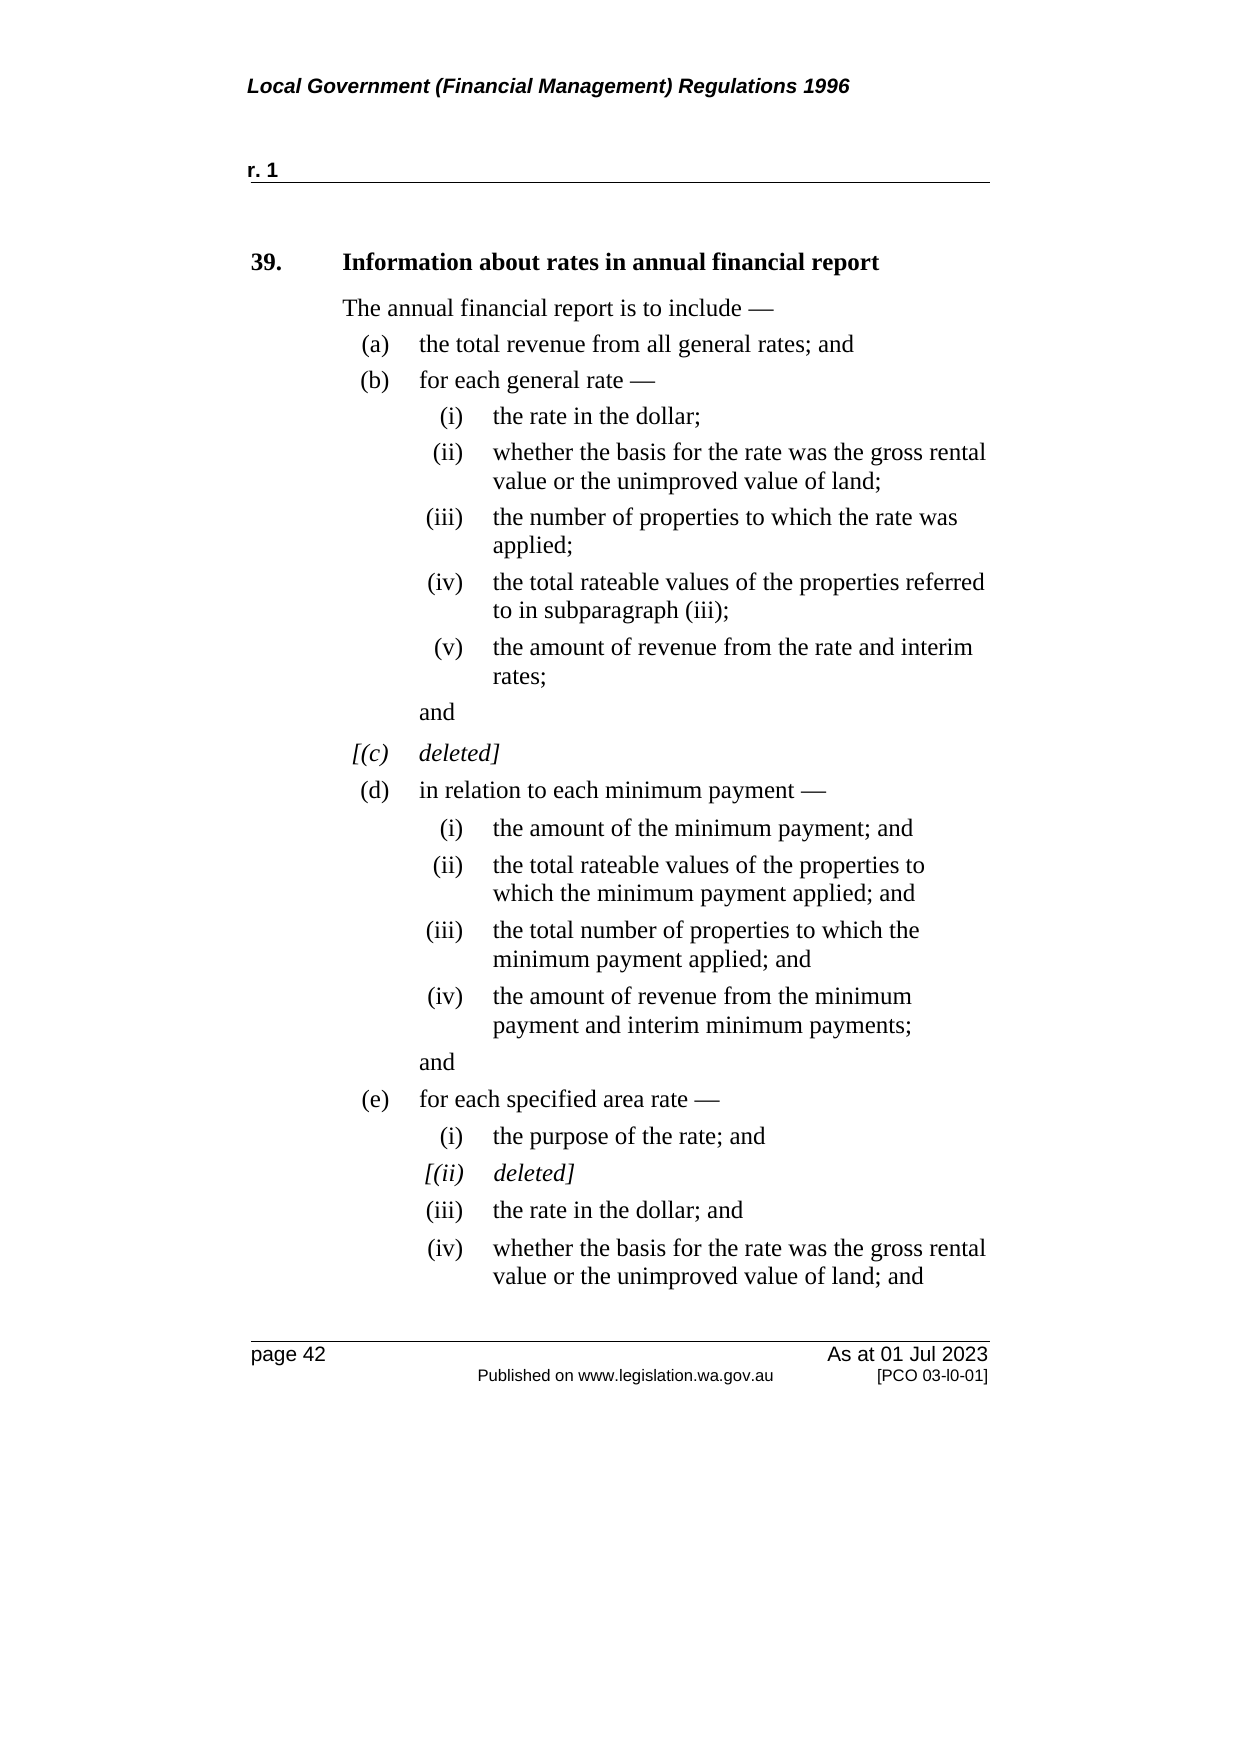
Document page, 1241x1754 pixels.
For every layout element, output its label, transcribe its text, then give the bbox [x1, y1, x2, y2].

text (i) the amount of the minimum payment; and [251, 813, 990, 841]
text (a) the total revenue from all general rates; and [251, 329, 990, 358]
text (i) the rate in the dollar; [251, 401, 990, 430]
text (iii) the rate in the dollar; and [251, 1196, 990, 1224]
text (iv) the amount of revenue from the minimum payment and interim minimum payments; [251, 981, 990, 1039]
text (v) the amount of revenue from the rate and interim rates; [251, 632, 990, 690]
text (e) for each specified area rate — [251, 1084, 990, 1113]
text (b) for each general rate — [251, 365, 990, 394]
text (i) the purpose of the rate; and [251, 1121, 990, 1150]
text (ii) whether the basis for the rate was the gross rental value or the unimproved value of land; [251, 437, 990, 494]
text (iii) the number of properties to which the rate was applied; [251, 502, 990, 559]
text (iv) whether the basis for the rate was the gross rental value or the unimproved value of land; and [251, 1233, 990, 1290]
text (ii) the total rateable values of the properties to which the minimum payment applied; and [251, 850, 990, 907]
text and [251, 1047, 990, 1076]
text and [251, 697, 990, 726]
text [(ii) deleted] [251, 1158, 990, 1187]
text (d) in relation to each minimum payment — [251, 776, 990, 804]
text The annual financial report is to include — [251, 293, 990, 322]
text (iii) the total number of properties to which the minimum payment applied; and [251, 916, 990, 973]
text [(c) deleted] [251, 738, 990, 767]
subtitle 39. Information about rates in annual financial report [251, 247, 990, 276]
text (iv) the total rateable values of the properties referred to in subparagraph (iii); [251, 567, 990, 624]
